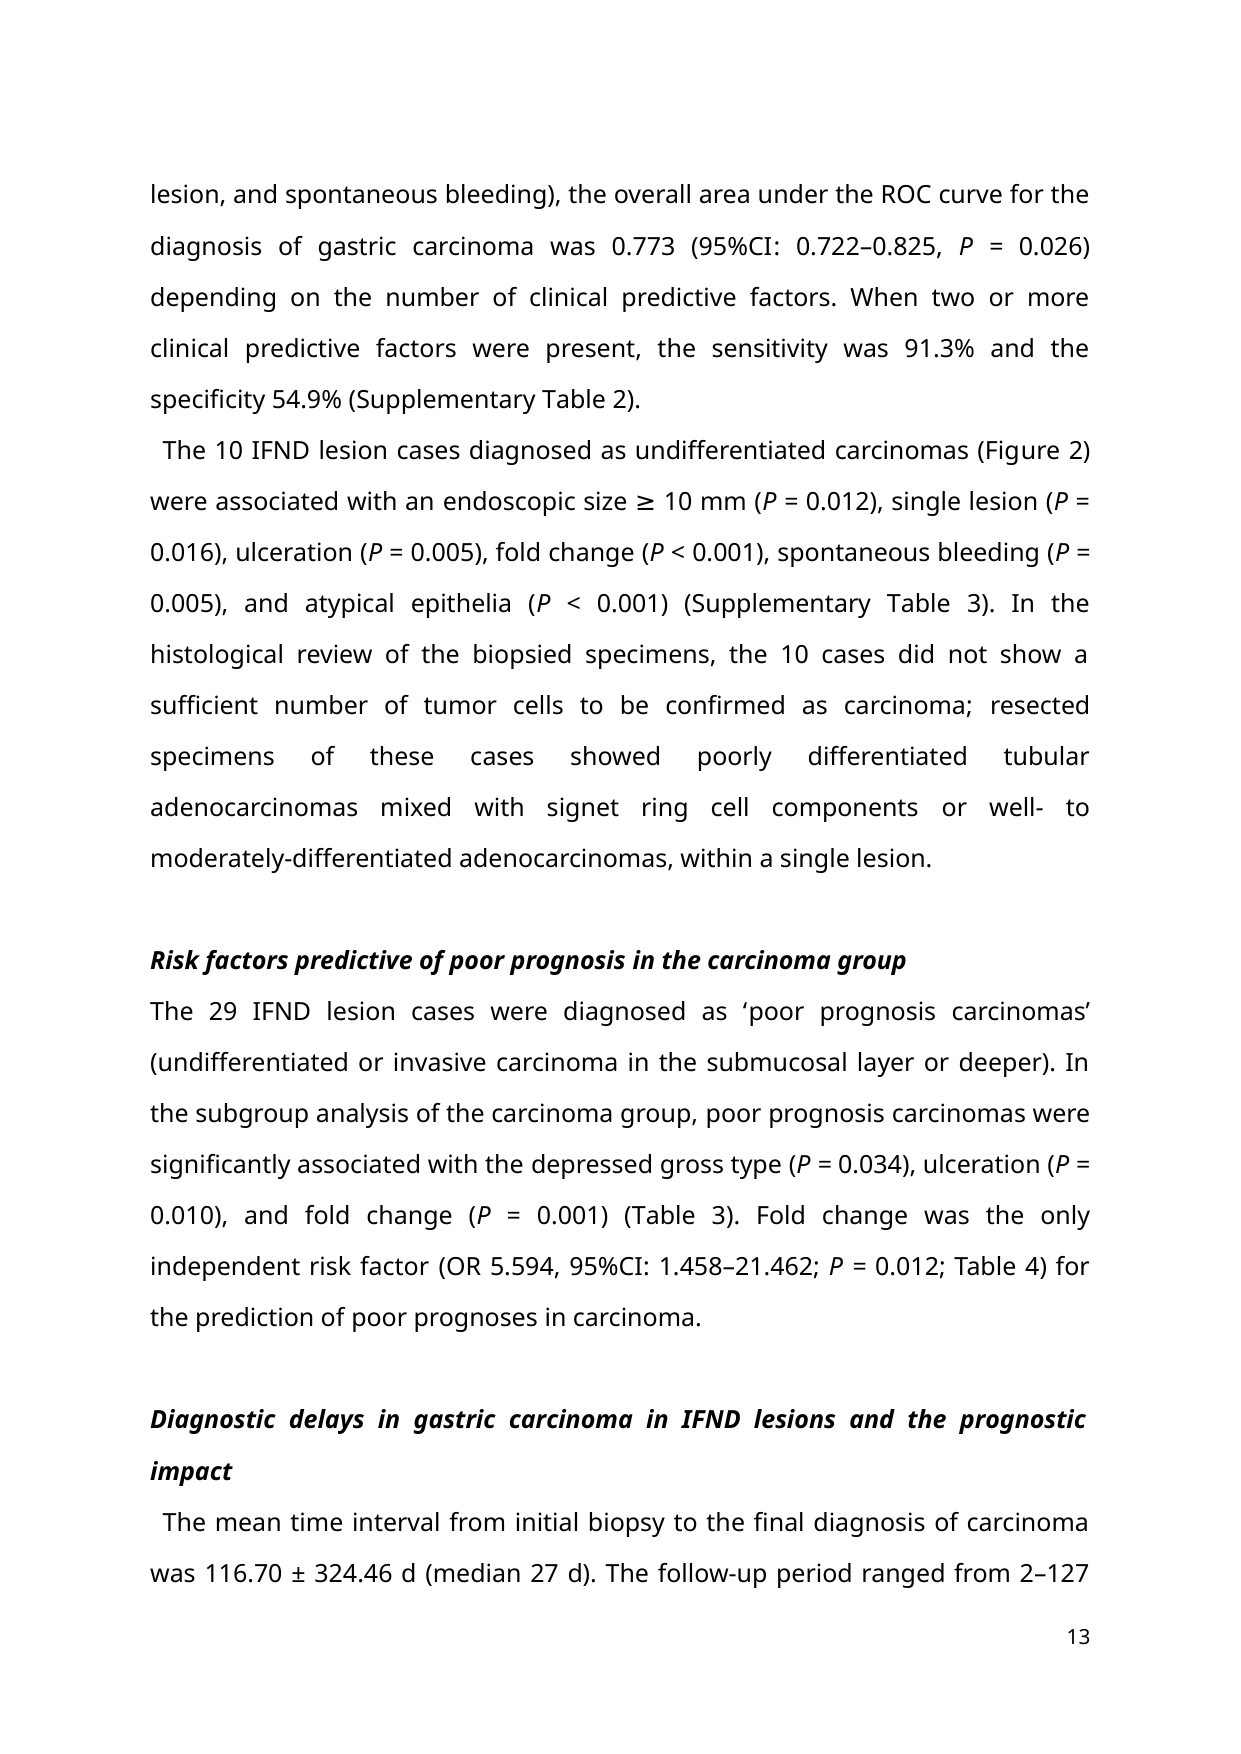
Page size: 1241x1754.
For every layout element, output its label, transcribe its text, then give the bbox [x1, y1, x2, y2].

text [150, 1504, 1090, 1589]
text Risk factors predictive of poor prognosis in the carcinoma group [150, 943, 1090, 977]
text The 10 IFND lesion cases diagnosed as undifferentiated carcinomas (Figure 2) were associated with an endoscopic size ≥ 10 mm (P = 0.012), single lesion (P = 0.016), ulceration (P = 0.005), fold change (P < 0.001), spontaneous bleeding (P = 0.005), and atypical epithelia (P < 0.001) (Supplementary Table 3). In the histological review of the biopsied specimens, the 10 cases did not show a sufficient number of tumor cells to be confirmed as carcinoma; resected specimens of these cases showed poorly differentiated tubular adenocarcinomas mixed with signet ring cell components or well- to moderately-differentiated adenocarcinomas, within a single lesion. [150, 432, 1090, 875]
text Diagnostic delays in gastric carcinoma in IFND lesions and the prognostic impact [150, 1402, 1090, 1487]
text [150, 177, 1090, 415]
text The 29 IFND lesion cases were diagnosed as ‘poor prognosis carcinomas’ (undifferentiated or invasive carcinoma in the submucosal layer or deeper). In the subgroup analysis of the carcinoma group, poor prognosis carcinomas were significantly associated with the depressed gross type (P = 0.034), ulceration (P = 0.010), and fold change (P = 0.001) (Table 3). Fold change was the only independent risk factor (OR 5.594, 95%CI: 1.458–21.462; P = 0.012; Table 4) for the prediction of poor prognoses in carcinoma. [150, 994, 1090, 1334]
